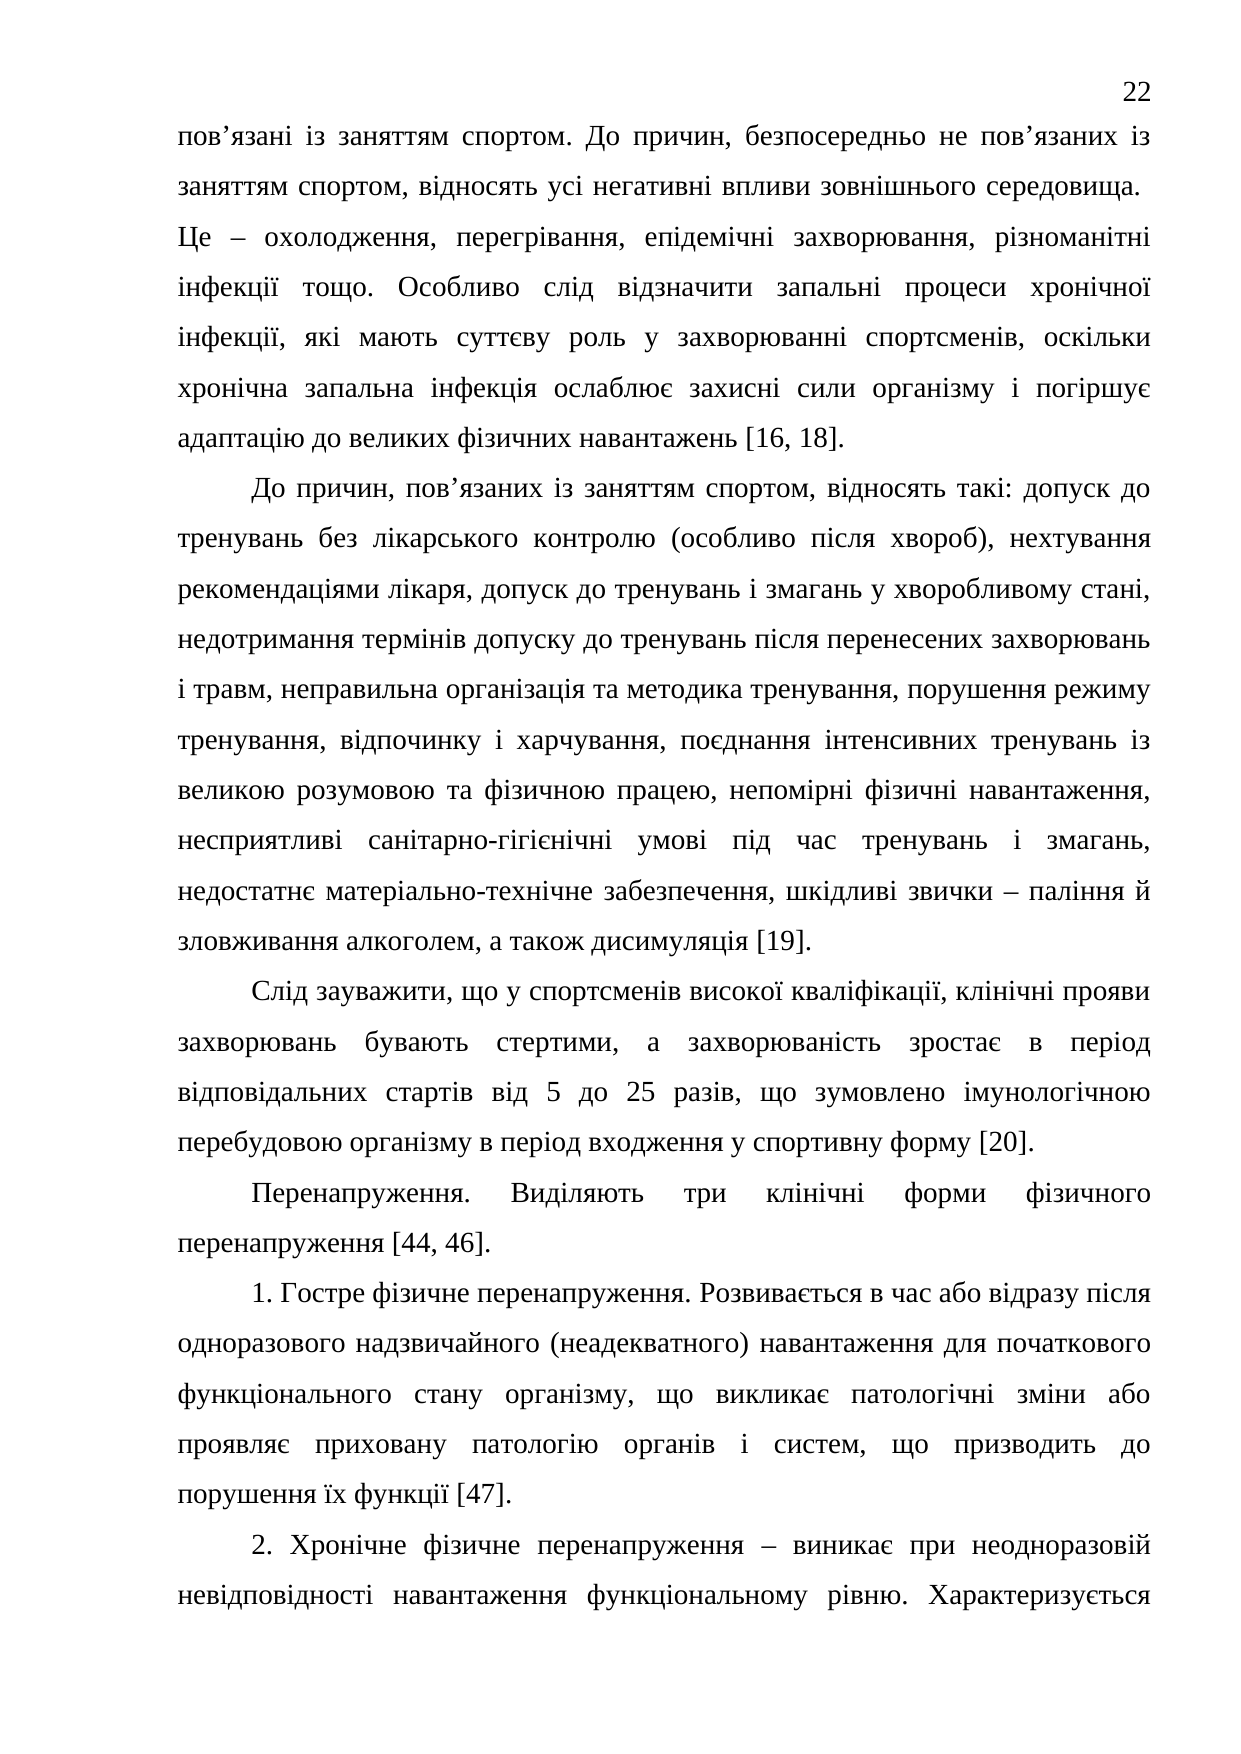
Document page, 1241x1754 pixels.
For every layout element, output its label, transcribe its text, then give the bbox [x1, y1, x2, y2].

text Слід зауважити, що у спортсменів високої кваліфікації, клінічні прояви захворювань бувають стертими, а захворюваність зростає в період відповідальних стартів від 5 до 25 разів, що зумовлено імунологічною перебудовою організму в період входження у спортивну форму [20]. [177, 973, 1152, 1158]
text Перенапруження. Виділяють три клінічні форми фізичного перенапруження [44, 46]. [177, 1175, 1152, 1258]
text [177, 1527, 1152, 1611]
text 1. Гостре фізичне перенапруження. Розвивається в час або відразу після одноразового надзвичайного (неадекватного) навантаження для початкового функціонального стану організму, що викликає патологічні зміни або проявляє приховану патологію органів і систем, що призводить до порушення їх функції [47]. [177, 1275, 1152, 1510]
text До причин, пов’язаних із заняттям спортом, відносять такі: допуск до тренувань без лікарського контролю (особливо після хвороб), нехтування рекомендаціями лікаря, допуск до тренувань і змагань у хворобливому стані, недотримання термінів допуску до тренувань після перенесених захворювань і травм, неправильна організація та методика тренування, порушення режиму тренування, відпочинку і харчування, поєднання інтенсивних тренувань із великою розумовою та фізичною працею, непомірні фізичні навантаження, несприятливі санітарно-гігієнічні умові під час тренувань і змагань, недостатнє матеріально-технічне забезпечення, шкідливі звички – паління й зловживання алкоголем, а також дисимуляція [19]. [177, 470, 1152, 957]
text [177, 118, 1152, 453]
